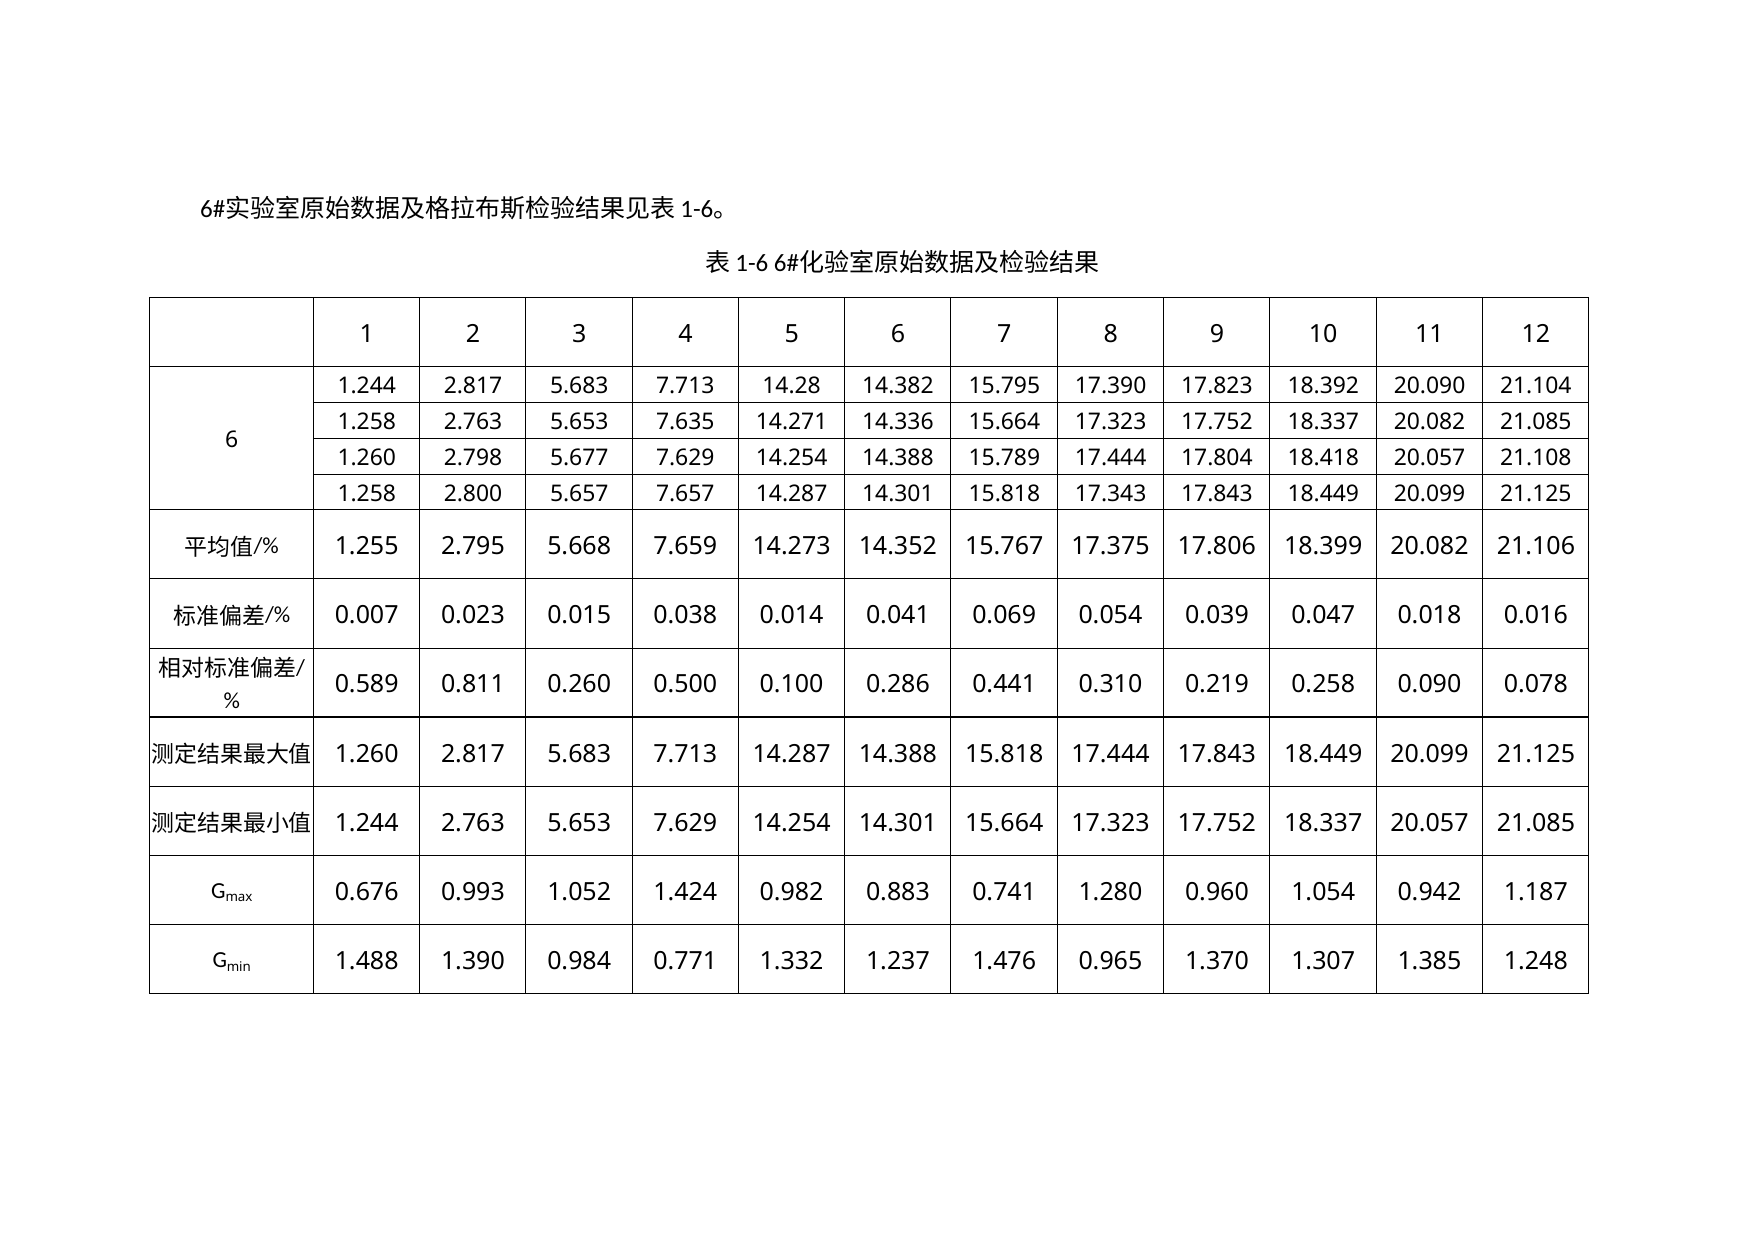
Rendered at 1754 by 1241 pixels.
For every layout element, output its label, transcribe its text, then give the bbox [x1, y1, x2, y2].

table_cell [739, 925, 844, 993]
table_header 3 [526, 298, 632, 366]
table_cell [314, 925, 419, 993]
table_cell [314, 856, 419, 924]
table_cell 17.444 [1058, 439, 1163, 473]
table_cell 21.085 [1483, 403, 1588, 438]
table_cell 14.271 [739, 403, 844, 438]
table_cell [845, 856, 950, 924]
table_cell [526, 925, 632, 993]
table_cell 6 [150, 367, 313, 509]
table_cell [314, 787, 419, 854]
table_header 2 [420, 298, 525, 366]
table_cell 标准偏差/% [150, 579, 313, 647]
table_cell 2.795 [420, 510, 525, 578]
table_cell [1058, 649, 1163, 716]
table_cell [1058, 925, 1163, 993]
table_header 4 [633, 298, 738, 366]
table_cell 0.023 [420, 579, 525, 647]
table_cell 5.653 [526, 403, 632, 438]
table_cell 15.789 [951, 439, 1057, 473]
table_cell 15.818 [951, 475, 1057, 509]
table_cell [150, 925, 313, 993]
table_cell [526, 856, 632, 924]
table_cell 20.090 [1377, 367, 1482, 402]
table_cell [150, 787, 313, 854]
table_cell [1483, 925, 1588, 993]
table_cell 20.082 [1377, 510, 1482, 578]
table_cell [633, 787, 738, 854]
table_cell 0.441 [951, 649, 1057, 716]
table_cell 0.007 [314, 579, 419, 647]
table_cell 17.806 [1164, 510, 1269, 578]
table_cell 18.399 [1270, 510, 1376, 578]
table_cell 15.767 [951, 510, 1057, 578]
table_cell 0.015 [526, 579, 632, 647]
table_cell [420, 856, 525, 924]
table_cell 20.099 [1377, 475, 1482, 509]
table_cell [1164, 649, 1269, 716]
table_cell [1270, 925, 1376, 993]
table_cell 7.659 [633, 510, 738, 578]
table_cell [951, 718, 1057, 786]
table_header 7 [951, 298, 1057, 366]
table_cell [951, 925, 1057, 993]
table_cell 0.260 [526, 649, 632, 716]
table_cell 5.683 [526, 367, 632, 402]
table_cell 18.337 [1270, 403, 1376, 438]
table_cell 20.057 [1377, 439, 1482, 473]
table_cell 2.800 [420, 475, 525, 509]
table_cell 14.382 [845, 367, 950, 402]
table_cell 17.323 [1058, 403, 1163, 438]
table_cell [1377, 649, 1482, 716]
table_cell 0.018 [1377, 579, 1482, 647]
table_cell 1.260 [314, 439, 419, 473]
table_cell 17.804 [1164, 439, 1269, 473]
table_cell 0.100 [739, 649, 844, 716]
table_cell 相对标准偏差/% [150, 649, 313, 716]
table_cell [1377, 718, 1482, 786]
table_cell 0.589 [314, 649, 419, 716]
table_cell 5.677 [526, 439, 632, 473]
table_header 1 [314, 298, 419, 366]
table_cell 0.500 [633, 649, 738, 716]
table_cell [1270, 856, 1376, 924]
table_cell 21.106 [1483, 510, 1588, 578]
table_cell 0.047 [1270, 579, 1376, 647]
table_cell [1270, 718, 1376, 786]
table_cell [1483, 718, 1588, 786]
table_cell 0.039 [1164, 579, 1269, 647]
table_header 6 [845, 298, 950, 366]
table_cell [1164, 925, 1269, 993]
table_cell 1.258 [314, 475, 419, 509]
table_cell 15.664 [951, 403, 1057, 438]
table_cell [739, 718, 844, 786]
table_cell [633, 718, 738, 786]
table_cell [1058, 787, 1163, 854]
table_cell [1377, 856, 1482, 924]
table_cell 14.388 [845, 439, 950, 473]
table_cell 14.301 [845, 475, 950, 509]
table_cell 17.752 [1164, 403, 1269, 438]
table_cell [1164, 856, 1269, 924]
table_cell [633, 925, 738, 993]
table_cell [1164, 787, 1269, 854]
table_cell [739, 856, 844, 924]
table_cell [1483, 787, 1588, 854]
table_cell 17.343 [1058, 475, 1163, 509]
table_cell 17.843 [1164, 475, 1269, 509]
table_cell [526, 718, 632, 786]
table_cell 14.352 [845, 510, 950, 578]
table_cell 17.390 [1058, 367, 1163, 402]
table_cell 14.273 [739, 510, 844, 578]
table_cell 0.069 [951, 579, 1057, 647]
table_cell 0.014 [739, 579, 844, 647]
table_cell 14.254 [739, 439, 844, 473]
table_cell 15.795 [951, 367, 1057, 402]
text 表1-6 6#化验室原始数据及检验结果 [150, 242, 1604, 279]
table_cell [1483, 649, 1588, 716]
table_header 5 [739, 298, 844, 366]
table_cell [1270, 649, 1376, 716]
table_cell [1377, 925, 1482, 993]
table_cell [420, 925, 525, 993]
table_header 12 [1483, 298, 1588, 366]
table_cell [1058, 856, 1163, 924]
table_cell 0.054 [1058, 579, 1163, 647]
table_cell 18.418 [1270, 439, 1376, 473]
table_header [150, 298, 313, 366]
table_cell 17.823 [1164, 367, 1269, 402]
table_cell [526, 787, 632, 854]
table_cell 17.375 [1058, 510, 1163, 578]
table_cell 1.244 [314, 367, 419, 402]
table_cell 7.635 [633, 403, 738, 438]
table_header 10 [1270, 298, 1376, 366]
table_cell 21.125 [1483, 475, 1588, 509]
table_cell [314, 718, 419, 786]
text 6#实验室原始数据及格拉布斯检验结果见表1-6。 [150, 188, 1604, 224]
table_cell 1.255 [314, 510, 419, 578]
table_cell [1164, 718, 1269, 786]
table_cell 2.817 [420, 367, 525, 402]
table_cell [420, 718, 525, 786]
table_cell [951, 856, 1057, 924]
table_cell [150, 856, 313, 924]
table_cell 1.258 [314, 403, 419, 438]
table_cell 7.713 [633, 367, 738, 402]
table_cell 5.668 [526, 510, 632, 578]
table_header 9 [1164, 298, 1269, 366]
table_cell 0.811 [420, 649, 525, 716]
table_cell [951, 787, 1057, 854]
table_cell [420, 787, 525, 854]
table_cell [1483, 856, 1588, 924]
table_cell 0.016 [1483, 579, 1588, 647]
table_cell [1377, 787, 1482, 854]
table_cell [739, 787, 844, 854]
table_cell 0.041 [845, 579, 950, 647]
table_cell 0.286 [845, 649, 950, 716]
table_cell 平均值/% [150, 510, 313, 578]
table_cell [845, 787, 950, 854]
table_cell 18.449 [1270, 475, 1376, 509]
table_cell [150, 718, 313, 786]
table_cell 7.629 [633, 439, 738, 473]
table_cell 14.287 [739, 475, 844, 509]
table_cell 0.038 [633, 579, 738, 647]
table_cell 2.763 [420, 403, 525, 438]
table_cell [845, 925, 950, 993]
table_cell 14.28 [739, 367, 844, 402]
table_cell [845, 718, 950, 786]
table_cell 18.392 [1270, 367, 1376, 402]
table_cell 5.657 [526, 475, 632, 509]
table_cell 21.108 [1483, 439, 1588, 473]
table_cell 7.657 [633, 475, 738, 509]
table_header 8 [1058, 298, 1163, 366]
table_header 11 [1377, 298, 1482, 366]
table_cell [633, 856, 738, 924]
table_cell 20.082 [1377, 403, 1482, 438]
table_cell 21.104 [1483, 367, 1588, 402]
table_cell 14.336 [845, 403, 950, 438]
table_cell 2.798 [420, 439, 525, 473]
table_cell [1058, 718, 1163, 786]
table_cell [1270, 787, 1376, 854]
